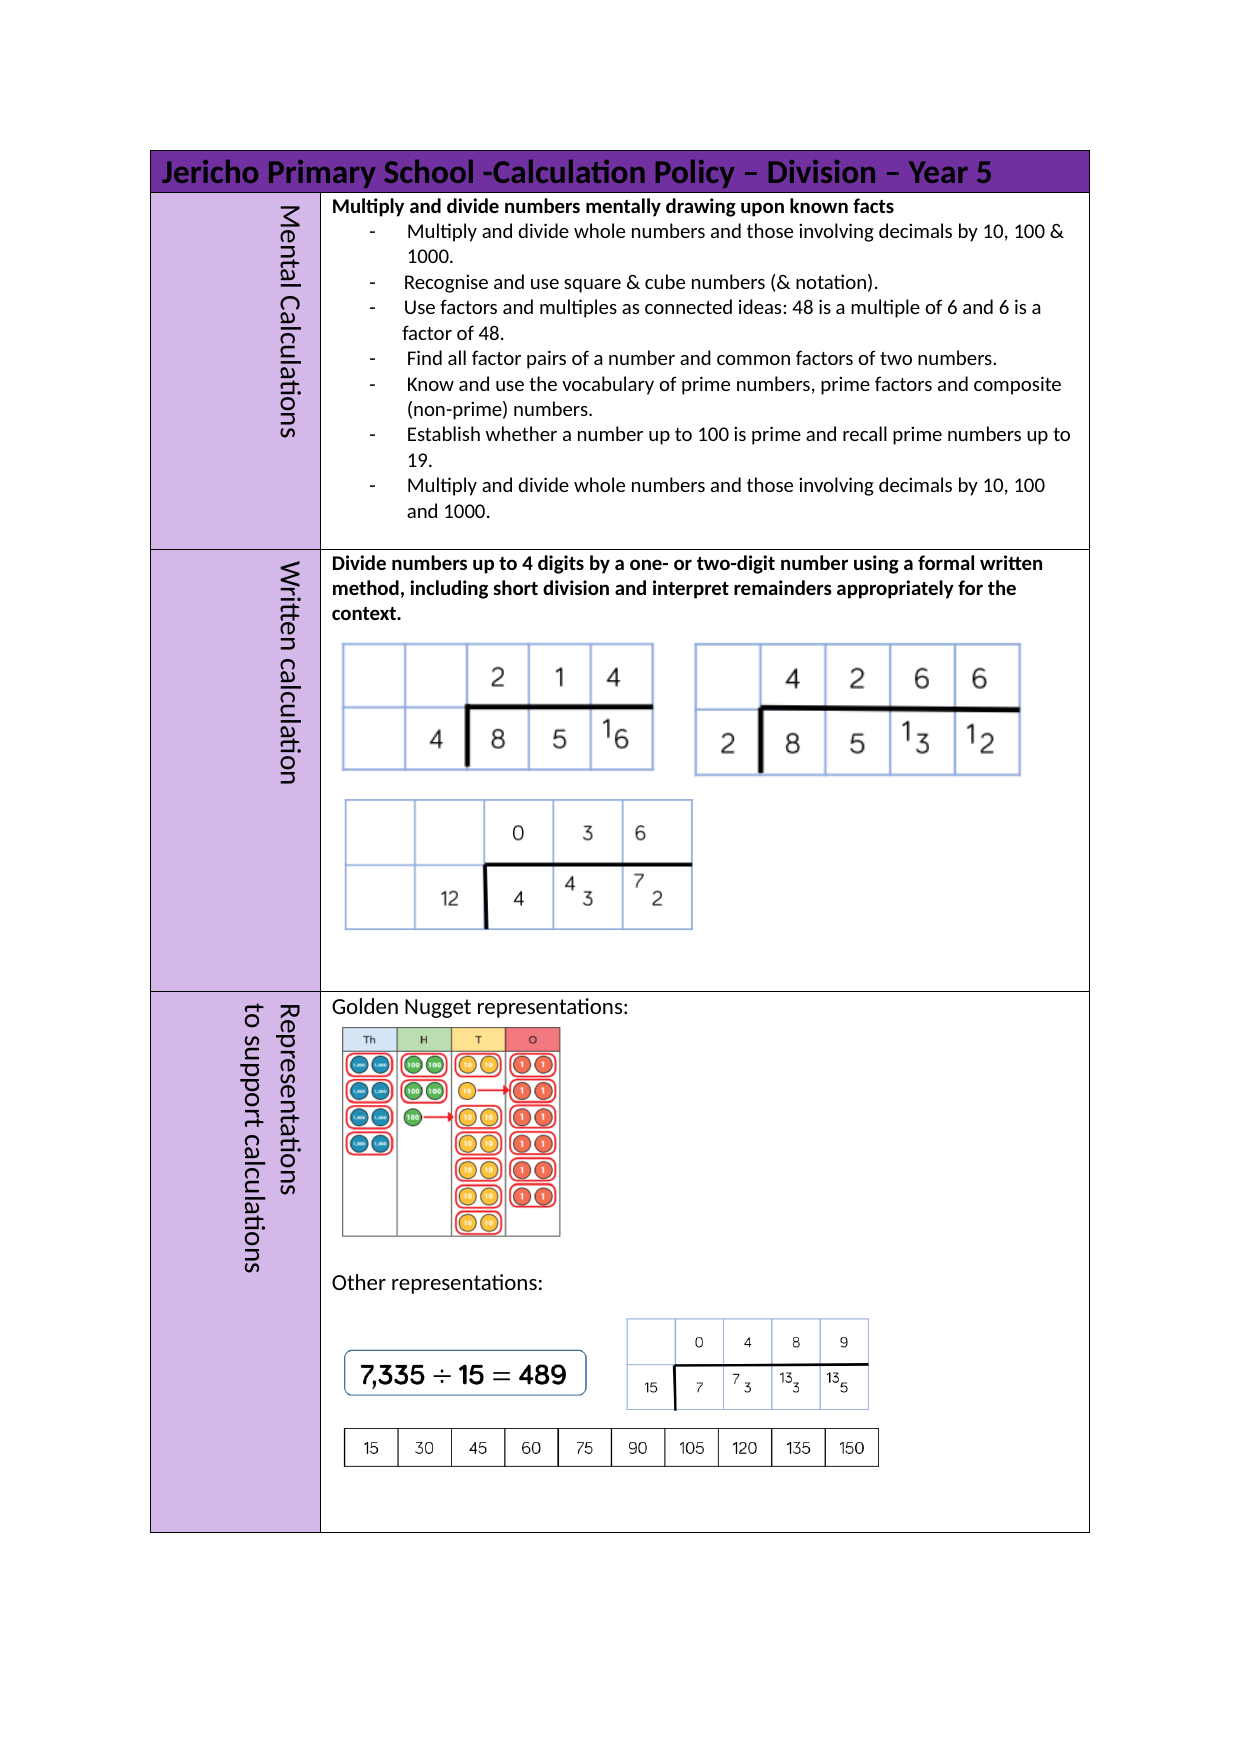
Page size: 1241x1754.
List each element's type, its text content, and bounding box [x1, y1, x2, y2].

table_cell Mental Calculations [151, 193, 320, 549]
picture [336, 1020, 563, 1240]
picture [331, 626, 1036, 938]
table_cell Golden Nugget representations: Other representations: [321, 992, 1089, 1532]
table_cell Divide numbers up to 4 digits by a one- or two-digit number using a formal written method, including short division and interpret remainders appropriately for the context. [321, 550, 1089, 991]
table_cell Multiply and divide numbers mentally drawing upon known facts Multiply and divide whole numbers and those involving decimals by 10, 100 & 1000. - Recognise and use square & cube numbers (& notation). - Use factors and multiples as connected ideas: 48 is a multiple of 6 and 6 is a factor of 48. Find all factor pairs of a number and common factors of two numbers. Know and use the vocabulary of prime numbers, prime factors and composite (non-prime) numbers. Establish whether a number up to 100 is prime and recall prime numbers up to 19. Multiply and divide whole numbers and those involving decimals by 10, 100 and 1000. [321, 193, 1089, 549]
picture [336, 1296, 890, 1476]
table_cell Representations to support calculations [151, 992, 320, 1532]
table_header Jericho Primary School -Calculation Policy – Division – Year 5 [151, 151, 1089, 192]
table_cell Written calculation [151, 550, 320, 991]
